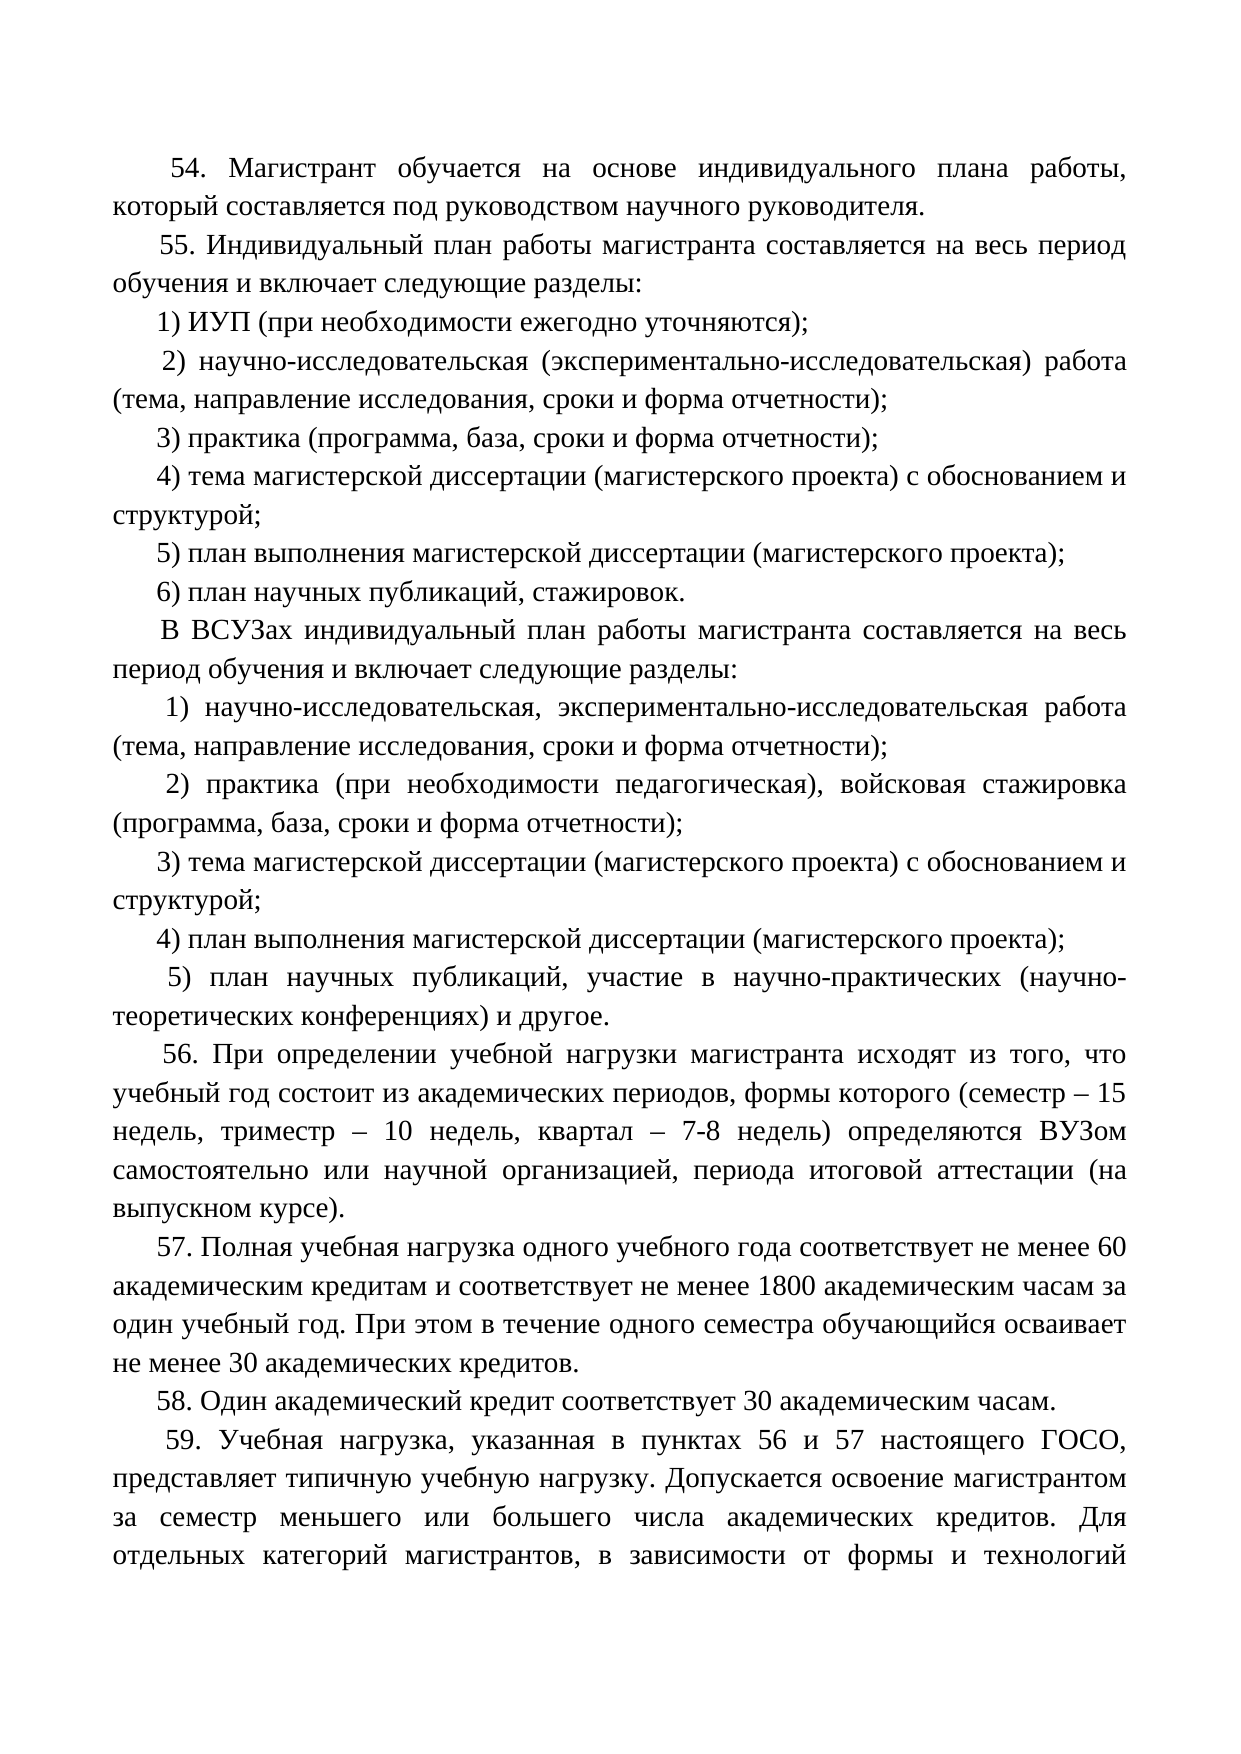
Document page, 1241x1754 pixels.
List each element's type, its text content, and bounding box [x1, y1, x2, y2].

text 5) план выполнения магистерской диссертации (магистерского проекта); [112, 535, 1128, 569]
text 4) тема магистерской диссертации (магистерского проекта) с обоснованием и структурой; [112, 458, 1128, 530]
text 54. Магистрант обучается на основе индивидуального плана работы, который составляется под руководством научного руководителя. [112, 150, 1128, 222]
text 3) тема магистерской диссертации (магистерского проекта) с обоснованием и структурой; [112, 844, 1128, 916]
text В ВСУЗах индивидуальный план работы магистранта составляется на весь период обучения и включает следующие разделы: [112, 612, 1128, 684]
text 1) научно-исследовательская, экспериментально-исследовательская работа (тема, направление исследования, сроки и форма отчетности); [112, 689, 1128, 762]
text 2) научно-исследовательская (экспериментально-исследовательская) работа (тема, направление исследования, сроки и форма отчетности); [112, 343, 1128, 415]
text 57. Полная учебная нагрузка одного учебного года соответствует не менее 60 академическим кредитам и соответствует не менее 1800 академическим часам за один учебный год. При этом в течение одного семестра обучающийся осваивает не менее 30 академических кредитов. [112, 1229, 1128, 1378]
text 4) план выполнения магистерской диссертации (магистерского проекта); [112, 921, 1128, 954]
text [112, 1422, 1128, 1571]
text 5) план научных публикаций, участие в научно-практических (научно-теоретических конференциях) и другое. [112, 959, 1128, 1031]
text 3) практика (программа, база, сроки и форма отчетности); [112, 420, 1128, 453]
text 1) ИУП (при необходимости ежегодно уточняются); [112, 304, 1128, 338]
text 6) план научных публикаций, стажировок. [112, 574, 1128, 607]
text 55. Индивидуальный план работы магистранта составляется на весь период обучения и включает следующие разделы: [112, 227, 1128, 299]
text 58. Один академический кредит соответствует 30 академическим часам. [112, 1383, 1128, 1417]
text 2) практика (при необходимости педагогическая), войсковая стажировка (программа, база, сроки и форма отчетности); [112, 767, 1128, 839]
text 56. При определении учебной нагрузки магистранта исходят из того, что учебный год состоит из академических периодов, формы которого (семестр – 15 недель, триместр – 10 недель, квартал – 7-8 недель) определяются ВУЗом самостоятельно или научной организацией, периода итоговой аттестации (на выпускном курсе). [112, 1036, 1128, 1224]
